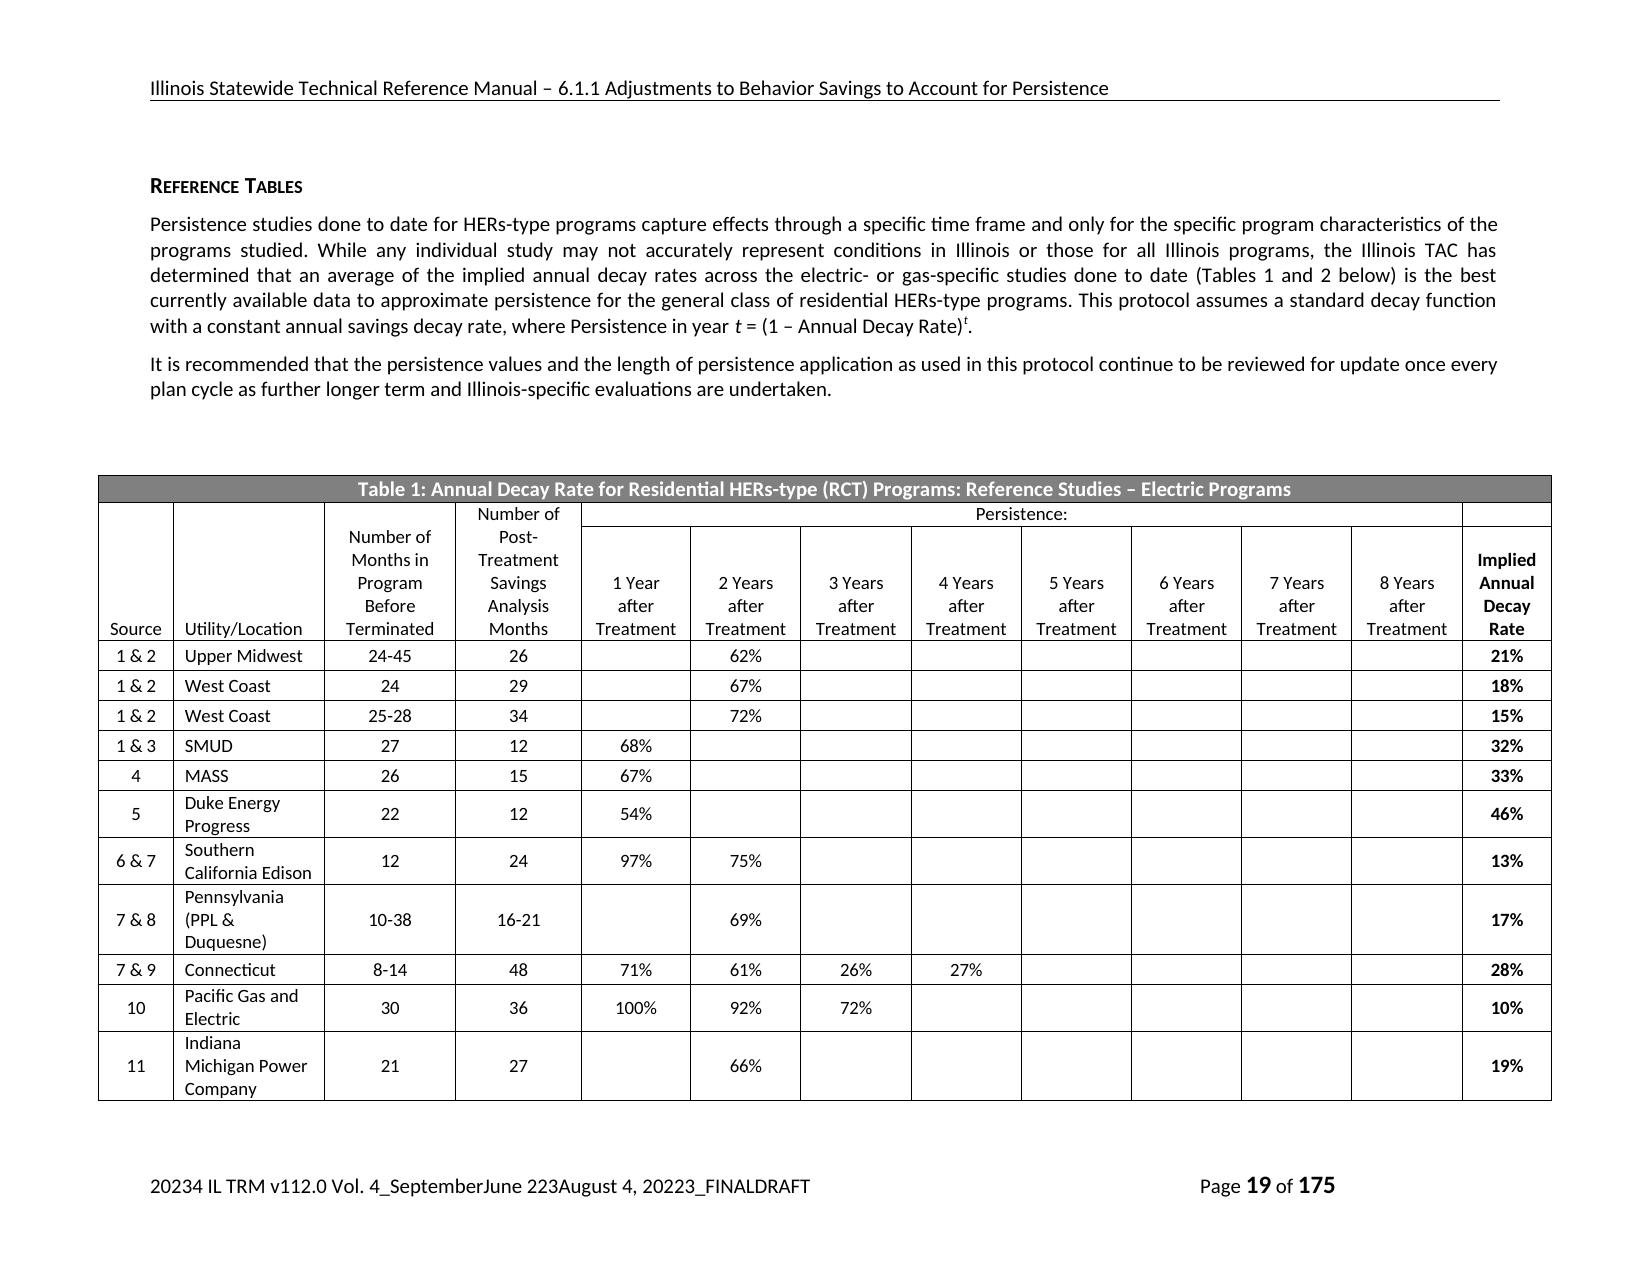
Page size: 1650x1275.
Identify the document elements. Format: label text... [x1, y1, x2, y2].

table_cell [1352, 761, 1462, 790]
table_cell 22 [325, 791, 455, 837]
table_cell [1352, 641, 1462, 670]
table_cell [1463, 503, 1551, 526]
table_cell 18% [1463, 671, 1551, 700]
table_cell 7 & 9 [99, 955, 173, 984]
table_cell [912, 701, 1021, 730]
table_cell Duke Energy Progress [174, 791, 324, 837]
table_cell [582, 641, 690, 670]
table_cell 72% [801, 985, 911, 1031]
table_cell West Coast [174, 701, 324, 730]
table_cell [1132, 955, 1241, 984]
table_cell 4 Years after Treatment [912, 527, 1021, 640]
table_cell 1 & 2 [99, 671, 173, 700]
table_cell 67% [582, 761, 690, 790]
table_cell [1352, 791, 1462, 837]
table_cell 5 Years after Treatment [1022, 527, 1131, 640]
table_cell 26 [456, 641, 581, 670]
table_cell [1132, 761, 1241, 790]
table_cell SMUD [174, 731, 324, 760]
table_cell [1022, 955, 1131, 984]
table_cell 30 [325, 985, 455, 1031]
table_cell [801, 731, 911, 760]
table_cell [801, 761, 911, 790]
table_cell 8 Years after Treatment [1352, 527, 1462, 640]
table_cell 21 [325, 1032, 455, 1100]
table_cell Utility/Location [174, 503, 324, 640]
table_cell Persistence: [582, 503, 1462, 526]
table_cell [801, 641, 911, 670]
table_cell 32% [1463, 731, 1551, 760]
table_cell 24 [325, 671, 455, 700]
table_cell MASS [174, 761, 324, 790]
table_cell [1242, 641, 1351, 670]
table_cell [912, 885, 1021, 954]
table_cell [1242, 761, 1351, 790]
table_cell [801, 885, 911, 954]
table_cell 34 [456, 701, 581, 730]
table_cell 97% [582, 838, 690, 884]
table_cell [801, 838, 911, 884]
table_cell [691, 731, 800, 760]
table_cell [912, 985, 1021, 1031]
table_cell [801, 791, 911, 837]
table_cell 21% [1463, 641, 1551, 670]
text Persistence studies done to date for HERs-type programs capture effects through a specific time frame and only for the specific program characteristics of the programs studied. While any individual study may not accurately represent conditions in Illinois or those for all Illinois programs, the Illinois TAC has determined that an average of the implied annual decay rates across the electric- or gas-specific studies done to date (Tables 1 and 2 below) is the best currently available data to approximate persistence for the general class of residential HERs-type programs. This protocol assumes a standard decay function with a constant annual savings decay rate, where Persistence in year t = (1 – Annual Decay Rate)t. [150, 211, 1500, 338]
table_cell 11 [99, 1032, 173, 1100]
table_cell [582, 701, 690, 730]
table_cell 68% [582, 731, 690, 760]
table_cell [1022, 985, 1131, 1031]
table_cell Implied Annual Decay Rate [1463, 527, 1551, 640]
table_cell [691, 791, 800, 837]
table_cell 10 [99, 985, 173, 1031]
table_cell [801, 701, 911, 730]
table_cell 2 Years after Treatment [691, 527, 800, 640]
table_cell [1022, 701, 1131, 730]
table_cell Connecticut [174, 955, 324, 984]
table_cell [1132, 838, 1241, 884]
table_cell 62% [691, 641, 800, 670]
table_cell Number of Months in Program Before Terminated [325, 503, 455, 640]
table_cell [1132, 701, 1241, 730]
table_cell 54% [582, 791, 690, 837]
table_cell [912, 761, 1021, 790]
table_cell 15 [456, 761, 581, 790]
table_cell [1022, 791, 1131, 837]
table_cell [1132, 885, 1241, 954]
table_cell Pennsylvania (PPL & Duquesne) [174, 885, 324, 954]
table_cell [1352, 1032, 1462, 1100]
table_cell [1022, 641, 1131, 670]
table_cell 46% [1463, 791, 1551, 837]
table_cell 19% [1463, 1032, 1551, 1100]
table_cell [1022, 838, 1131, 884]
table_cell [691, 761, 800, 790]
table_cell 16-21 [456, 885, 581, 954]
table_cell 7 & 8 [99, 885, 173, 954]
table_cell 66% [691, 1032, 800, 1100]
table_cell [1022, 731, 1131, 760]
table_cell [582, 885, 690, 954]
table_cell [1352, 885, 1462, 954]
table_cell [1242, 791, 1351, 837]
table_cell [912, 1032, 1021, 1100]
table_cell 28% [1463, 955, 1551, 984]
table_cell 4 [99, 761, 173, 790]
table_cell [1132, 641, 1241, 670]
table_cell 61% [691, 955, 800, 984]
table_cell 12 [456, 791, 581, 837]
table_cell 33% [1463, 761, 1551, 790]
table_cell 72% [691, 701, 800, 730]
table_cell [1132, 985, 1241, 1031]
table_cell [1242, 671, 1351, 700]
table_cell 27 [325, 731, 455, 760]
table_cell 69% [691, 885, 800, 954]
table_cell [1242, 955, 1351, 984]
table_cell [1132, 671, 1241, 700]
table_cell Source [99, 503, 173, 640]
table_cell 48 [456, 955, 581, 984]
table_cell [912, 731, 1021, 760]
table_cell 24-45 [325, 641, 455, 670]
table_cell 1 & 2 [99, 701, 173, 730]
table_cell [1022, 761, 1131, 790]
table_cell Pacific Gas and Electric [174, 985, 324, 1031]
table_cell Upper Midwest [174, 641, 324, 670]
table_cell [1242, 1032, 1351, 1100]
table_cell [1352, 955, 1462, 984]
table_cell [1242, 985, 1351, 1031]
table_cell [912, 671, 1021, 700]
table_cell [1132, 1032, 1241, 1100]
table_cell 67% [691, 671, 800, 700]
table_cell [801, 671, 911, 700]
table_cell 27 [456, 1032, 581, 1100]
table_cell [582, 1032, 690, 1100]
table_cell [801, 1032, 911, 1100]
table_cell 27% [912, 955, 1021, 984]
table_cell [1022, 1032, 1131, 1100]
table_cell [1242, 885, 1351, 954]
table_cell 12 [456, 731, 581, 760]
table_cell [1352, 701, 1462, 730]
table_cell 6 & 7 [99, 838, 173, 884]
table_cell [912, 791, 1021, 837]
table_cell West Coast [174, 671, 324, 700]
table_cell [912, 641, 1021, 670]
table_cell [1352, 731, 1462, 760]
table_cell [1022, 885, 1131, 954]
table_cell 15% [1463, 701, 1551, 730]
table_cell [1352, 985, 1462, 1031]
table_cell [1022, 671, 1131, 700]
table_cell 71% [582, 955, 690, 984]
table_cell 1 Year after Treatment [582, 527, 690, 640]
table_cell 25-28 [325, 701, 455, 730]
table_cell 6 Years after Treatment [1132, 527, 1241, 640]
text It is recommended that the persistence values and the length of persistence application as used in this protocol continue to be reviewed for update once every plan cycle as further longer term and Illinois-specific evaluations are undertaken. [150, 351, 1500, 402]
table_cell 3 Years after Treatment [801, 527, 911, 640]
table_cell 8-14 [325, 955, 455, 984]
table_header Table 1: Annual Decay Rate for Residential HERs-type (RCT) Programs: Reference Studies – Electric Programs [99, 476, 1551, 502]
table_cell 75% [691, 838, 800, 884]
table_cell [912, 838, 1021, 884]
table_cell 5 [99, 791, 173, 837]
table_cell Indiana Michigan Power Company [174, 1032, 324, 1100]
table_cell 12 [325, 838, 455, 884]
table_cell [1242, 838, 1351, 884]
table_cell 13% [1463, 838, 1551, 884]
table_cell 10-38 [325, 885, 455, 954]
table_cell [1352, 838, 1462, 884]
table_cell [1132, 731, 1241, 760]
table_cell 26 [325, 761, 455, 790]
table_cell 26% [801, 955, 911, 984]
subtitle Reference Tables [150, 171, 1500, 199]
table_cell 17% [1463, 885, 1551, 954]
table_cell [1242, 731, 1351, 760]
table_cell [1132, 791, 1241, 837]
table_cell 1 & 2 [99, 641, 173, 670]
table_cell [1242, 701, 1351, 730]
table_cell 36 [456, 985, 581, 1031]
table_cell [1352, 671, 1462, 700]
table_cell 100% [582, 985, 690, 1031]
table_cell 10% [1463, 985, 1551, 1031]
table_cell 7 Years after Treatment [1242, 527, 1351, 640]
table_cell 24 [456, 838, 581, 884]
table_cell [582, 671, 690, 700]
table_cell Number of Post-Treatment Savings Analysis Months [456, 503, 581, 640]
table_cell 1 & 3 [99, 731, 173, 760]
table_cell Southern California Edison [174, 838, 324, 884]
table_cell 29 [456, 671, 581, 700]
table_cell 92% [691, 985, 800, 1031]
